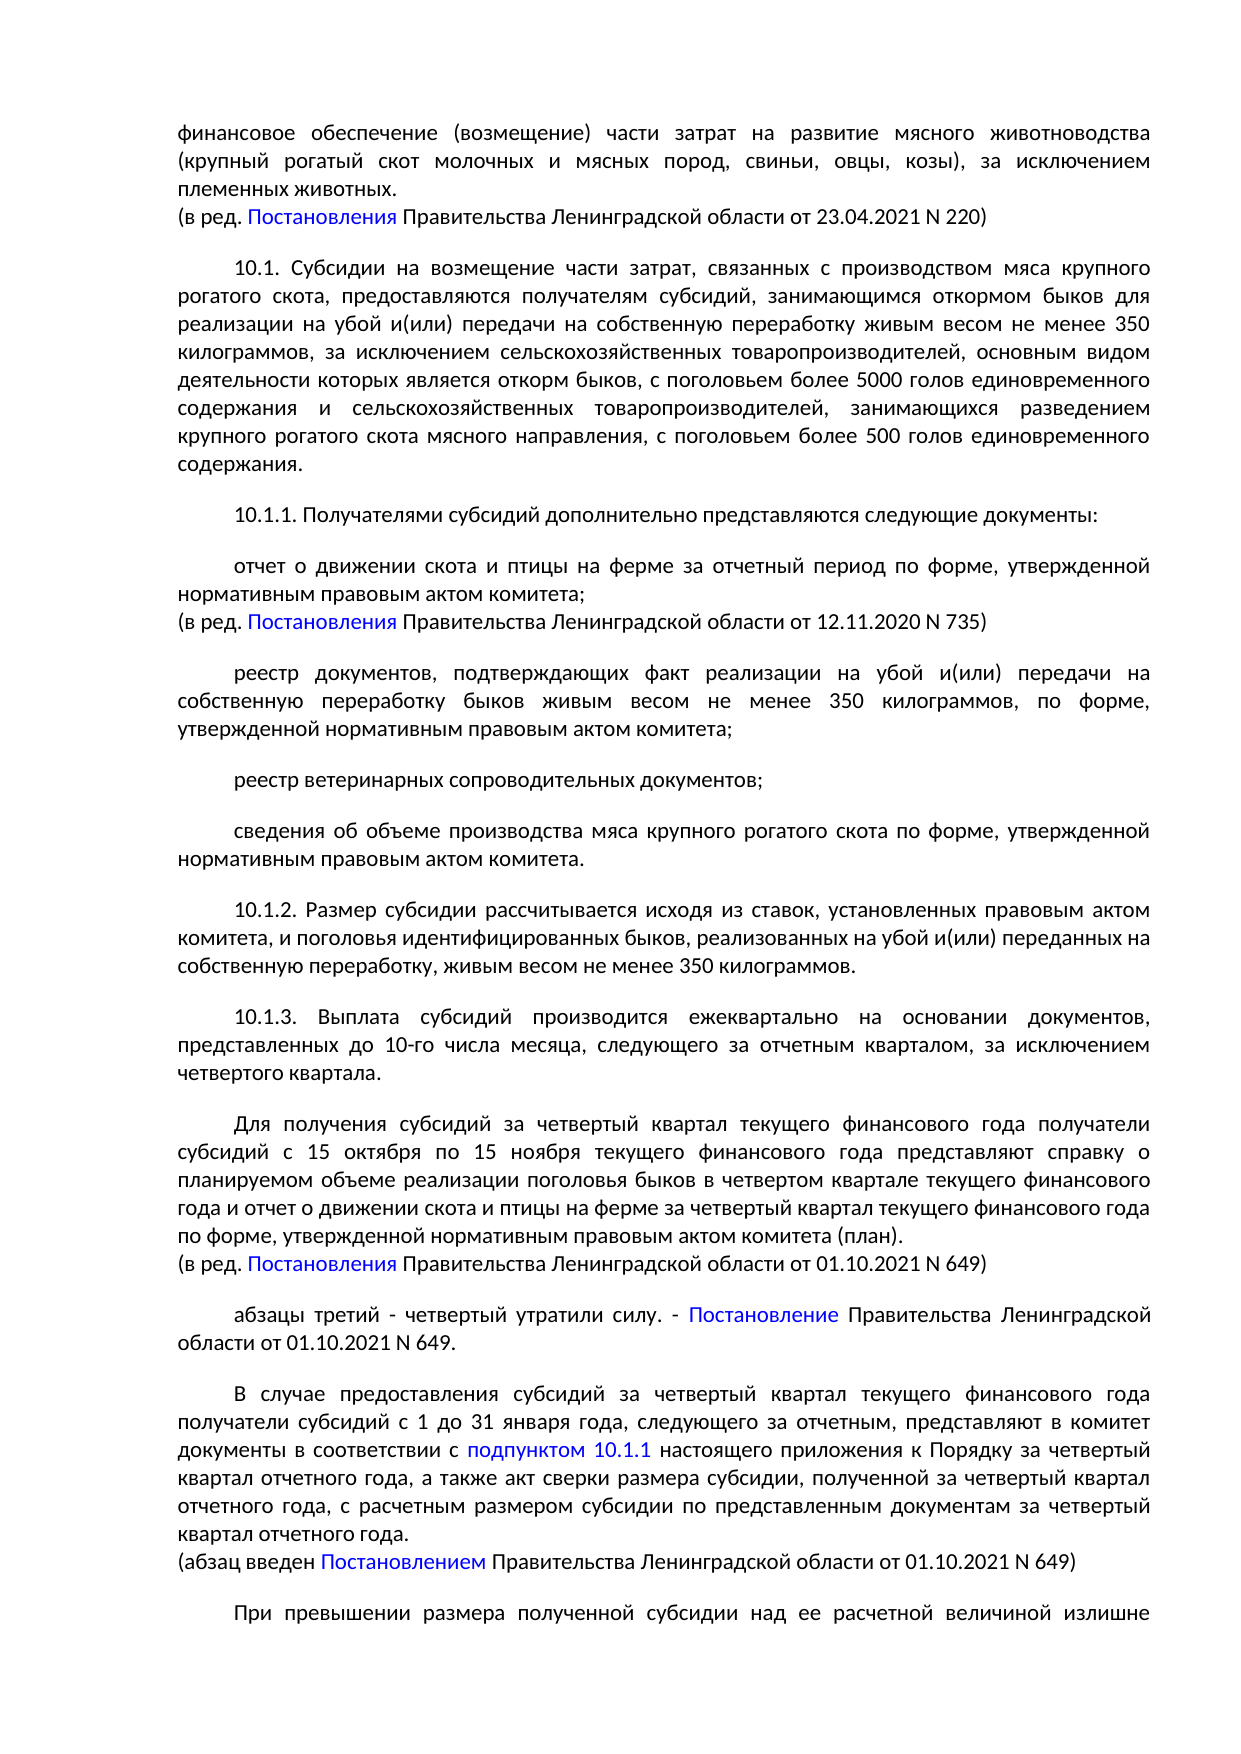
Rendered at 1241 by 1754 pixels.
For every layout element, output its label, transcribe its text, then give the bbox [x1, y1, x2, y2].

text реестр ветеринарных сопроводительных документов; [177, 765, 1152, 793]
text абзацы третий - четвертый утратили силу. - Постановление Правительства Ленинградской области от 01.10.2021 N 649. [177, 1300, 1152, 1356]
text 10.1.1. Получателями субсидий дополнительно представляются следующие документы: [177, 500, 1152, 528]
text реестр документов, подтверждающих факт реализации на убой и(или) передачи на собственную переработку быков живым весом не менее 350 килограммов, по форме, утвержденной нормативным правовым актом комитета; [177, 658, 1152, 742]
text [177, 118, 1152, 202]
text 10.1.3. Выплата субсидий производится ежеквартально на основании документов, представленных до 10-го числа месяца, следующего за отчетным кварталом, за исключением четвертого квартала. [177, 1002, 1152, 1086]
text (в ред. Постановления Правительства Ленинградской области от 01.10.2021 N 649) [177, 1249, 1152, 1277]
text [177, 1598, 1152, 1626]
text (в ред. Постановления Правительства Ленинградской области от 23.04.2021 N 220) [177, 202, 1152, 230]
text 10.1.2. Размер субсидии рассчитывается исходя из ставок, установленных правовым актом комитета, и поголовья идентифицированных быков, реализованных на убой и(или) переданных на собственную переработку, живым весом не менее 350 килограммов. [177, 895, 1152, 979]
text Для получения субсидий за четвертый квартал текущего финансового года получатели субсидий с 15 октября по 15 ноября текущего финансового года представляют справку о планируемом объеме реализации поголовья быков в четвертом квартале текущего финансового года и отчет о движении скота и птицы на ферме за четвертый квартал текущего финансового года по форме, утвержденной нормативным правовым актом комитета (план). [177, 1109, 1152, 1249]
text (абзац введен Постановлением Правительства Ленинградской области от 01.10.2021 N 649) [177, 1547, 1152, 1575]
text В случае предоставления субсидий за четвертый квартал текущего финансового года получатели субсидий с 1 до 31 января года, следующего за отчетным, представляют в комитет документы в соответствии с подпунктом 10.1.1 настоящего приложения к Порядку за четвертый квартал отчетного года, а также акт сверки размера субсидии, полученной за четвертый квартал отчетного года, с расчетным размером субсидии по представленным документам за четвертый квартал отчетного года. [177, 1379, 1152, 1547]
text (в ред. Постановления Правительства Ленинградской области от 12.11.2020 N 735) [177, 607, 1152, 635]
text отчет о движении скота и птицы на ферме за отчетный период по форме, утвержденной нормативным правовым актом комитета; [177, 551, 1152, 607]
text сведения об объеме производства мяса крупного рогатого скота по форме, утвержденной нормативным правовым актом комитета. [177, 816, 1152, 872]
text 10.1. Субсидии на возмещение части затрат, связанных с производством мяса крупного рогатого скота, предоставляются получателям субсидий, занимающимся откормом быков для реализации на убой и(или) передачи на собственную переработку живым весом не менее 350 килограммов, за исключением сельскохозяйственных товаропроизводителей, основным видом деятельности которых является откорм быков, с поголовьем более 5000 голов единовременного содержания и сельскохозяйственных товаропроизводителей, занимающихся разведением крупного рогатого скота мясного направления, с поголовьем более 500 голов единовременного содержания. [177, 253, 1152, 477]
